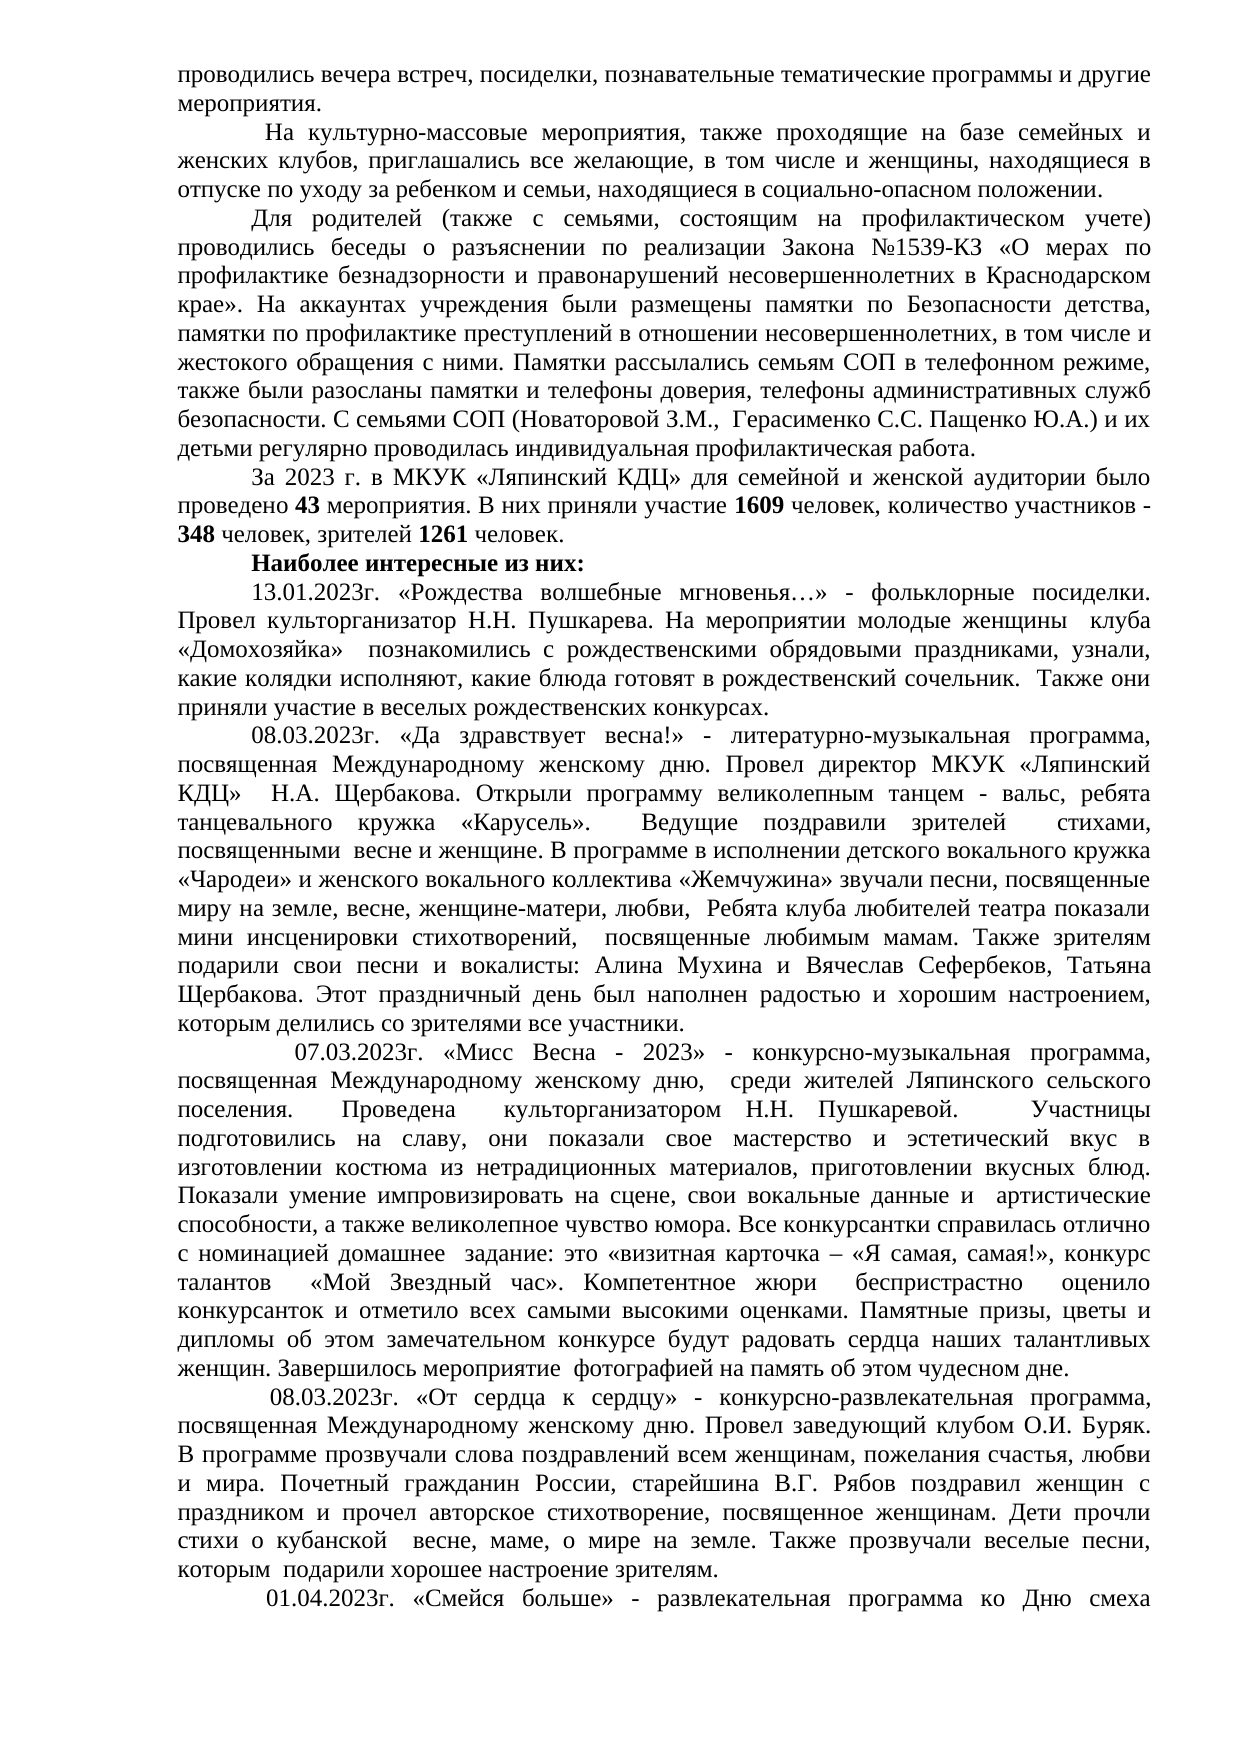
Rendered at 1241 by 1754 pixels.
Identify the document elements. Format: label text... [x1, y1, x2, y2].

text Наиболее интересные из них: [177, 548, 1152, 577]
text Для родителей (также с семьями, состоящим на профилактическом учете) проводились беседы о разъяснении по реализации Закона №1539-КЗ «О мерах по профилактике безнадзорности и правонарушений несовершеннолетних в Краснодарском крае». На аккаунтах учреждения были размещены памятки по Безопасности детства, памятки по профилактике преступлений в отношении несовершеннолетних, в том числе и жестокого обращения с ними. Памятки рассылались семьям СОП в телефонном режиме, также были разосланы памятки и телефоны доверия, телефоны административных служб безопасности. С семьями СОП (Новаторовой З.М., Герасименко С.С. Пащенко Ю.А.) и их детьми регулярно проводилась индивидуальная профилактическая работа. [177, 203, 1152, 462]
text На культурно-массовые мероприятия, также проходящие на базе семейных и женских клубов, приглашались все желающие, в том числе и женщины, находящиеся в отпуске по уходу за ребенком и семьи, находящиеся в социально-опасном положении. [177, 117, 1152, 203]
text 08.03.2023г. «Да здравствует весна!» - литературно-музыкальная программа, посвященная Международному женскому дню. Провел директор МКУК «Ляпинский КДЦ» Н.А. Щербакова. Открыли программу великолепным танцем - вальс, ребята танцевального кружка «Карусель». Ведущие поздравили зрителей стихами, посвященными весне и женщине. В программе в исполнении детского вокального кружка «Чародеи» и женского вокального коллектива «Жемчужина» звучали песни, посвященные миру на земле, весне, женщине-матери, любви, Ребята клуба любителей театра показали мини инсценировки стихотворений, посвященные любимым мамам. Также зрителям подарили свои песни и вокалисты: Алина Мухина и Вячеслав Сефербеков, Татьяна Щербакова. Этот праздничный день был наполнен радостью и хорошим настроением, которым делились со зрителями все участники. [177, 720, 1152, 1037]
text 13.01.2023г. «Рождества волшебные мгновенья…» - фольклорные посиделки. Провел культорганизатор Н.Н. Пушкарева. На мероприятии молодые женщины клуба «Домохозяйка» познакомились с рождественскими обрядовыми праздниками, узнали, какие колядки исполняют, какие блюда готовят в рождественский сочельник. Также они приняли участие в веселых рождественских конкурсах. [177, 577, 1152, 720]
text За 2023 г. в МКУК «Ляпинский КДЦ» для семейной и женской аудитории было проведено 43 мероприятия. В них приняли участие 1609 человек, количество участников - 348 человек, зрителей 1261 человек. [177, 462, 1152, 548]
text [177, 59, 1152, 117]
text 08.03.2023г. «От сердца к сердцу» - конкурсно-развлекательная программа, посвященная Международному женскому дню. Провел заведующий клубом О.И. Буряк. В программе прозвучали слова поздравлений всем женщинам, пожелания счастья, любви и мира. Почетный гражданин России, старейшина В.Г. Рябов поздравил женщин с праздником и прочел авторское стихотворение, посвященное женщинам. Дети прочли стихи о кубанской весне, маме, о мире на земле. Также прозвучали веселые песни, которым подарили хорошее настроение зрителям. [177, 1382, 1152, 1583]
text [177, 1583, 1152, 1612]
text 07.03.2023г. «Мисс Весна - 2023» - конкурсно-музыкальная программа, посвященная Международному женскому дню, среди жителей Ляпинского сельского поселения. Проведена культорганизатором Н.Н. Пушкаревой. Участницы подготовились на славу, они показали свое мастерство и эстетический вкус в изготовлении костюма из нетрадиционных материалов, приготовлении вкусных блюд. Показали умение импровизировать на сцене, свои вокальные данные и артистические способности, а также великолепное чувство юмора. Все конкурсантки справилась отлично с номинацией домашнее задание: это «визитная карточка – «Я самая, самая!», конкурс талантов «Мой Звездный час». Компетентное жюри беспристрастно оценило конкурсанток и отметило всех самыми высокими оценками. Памятные призы, цветы и дипломы об этом замечательном конкурсе будут радовать сердца наших талантливых женщин. Завершилось мероприятие фотографией на память об этом чудесном дне. [177, 1037, 1152, 1382]
